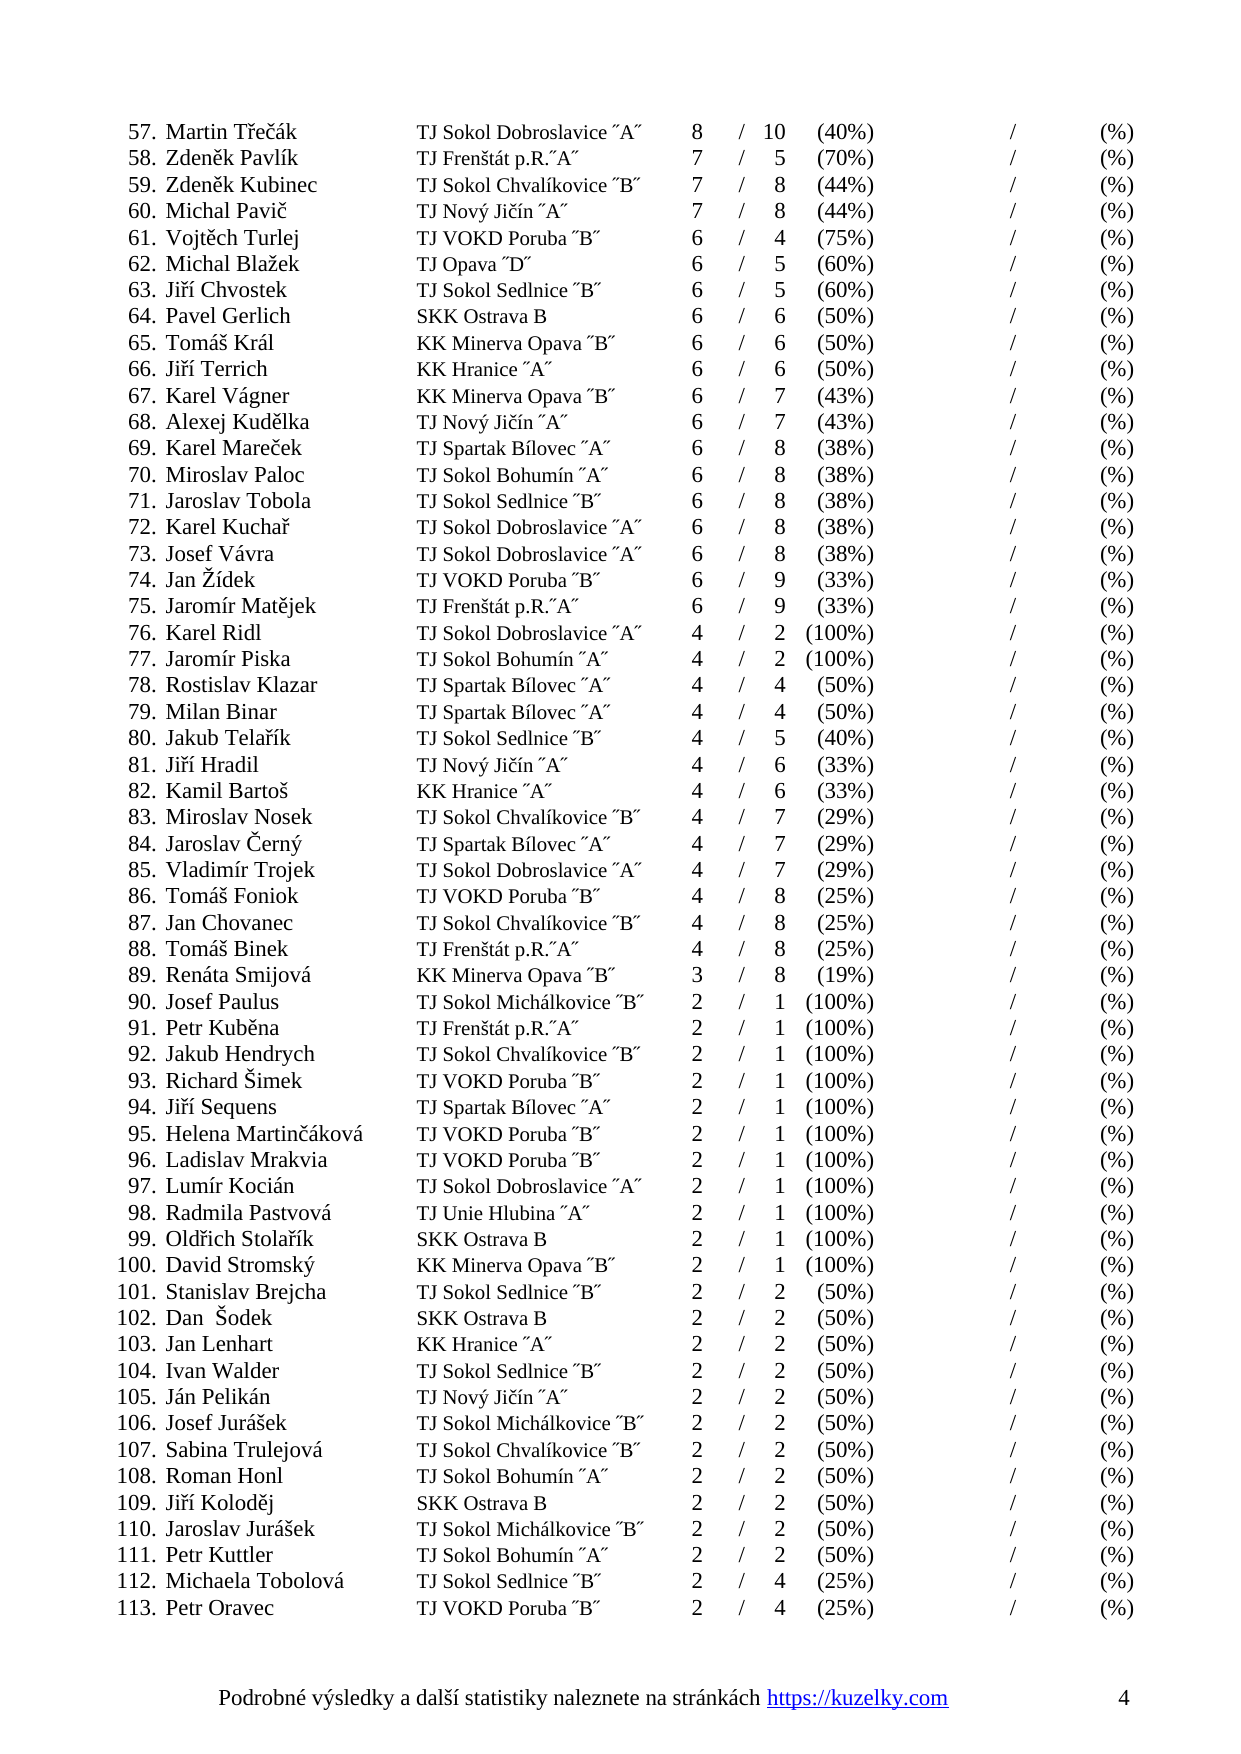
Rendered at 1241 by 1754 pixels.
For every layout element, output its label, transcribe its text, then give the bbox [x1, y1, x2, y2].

text 74. Jan Žídek TJ VOKD Poruba ˝B˝ 6 / 9 (33%) / (%) [106, 566, 1134, 592]
text 106. Josef Jurášek TJ Sokol Michálkovice ˝B˝ 2 / 2 (50%) / (%) [106, 1409, 1134, 1436]
text 62. Michal Blažek TJ Opava ˝D˝ 6 / 5 (60%) / (%) [106, 250, 1134, 276]
text 101. Stanislav Brejcha TJ Sokol Sedlnice ˝B˝ 2 / 2 (50%) / (%) [106, 1278, 1134, 1304]
text 59. Zdeněk Kubinec TJ Sokol Chvalíkovice ˝B˝ 7 / 8 (44%) / (%) [106, 171, 1134, 197]
text 69. Karel Mareček TJ Spartak Bílovec ˝A˝ 6 / 8 (38%) / (%) [106, 434, 1134, 461]
text 75. Jaromír Matějek TJ Frenštát p.R.˝A˝ 6 / 9 (33%) / (%) [106, 592, 1134, 619]
text 79. Milan Binar TJ Spartak Bílovec ˝A˝ 4 / 4 (50%) / (%) [106, 698, 1134, 724]
text 90. Josef Paulus TJ Sokol Michálkovice ˝B˝ 2 / 1 (100%) / (%) [106, 988, 1134, 1014]
text 110. Jaroslav Jurášek TJ Sokol Michálkovice ˝B˝ 2 / 2 (50%) / (%) [106, 1515, 1134, 1541]
text 80. Jakub Telařík TJ Sokol Sedlnice ˝B˝ 4 / 5 (40%) / (%) [106, 724, 1134, 751]
text 103. Jan Lenhart KK Hranice ˝A˝ 2 / 2 (50%) / (%) [106, 1330, 1134, 1357]
text 77. Jaromír Piska TJ Sokol Bohumín ˝A˝ 4 / 2 (100%) / (%) [106, 645, 1134, 672]
text 112. Michaela Tobolová TJ Sokol Sedlnice ˝B˝ 2 / 4 (25%) / (%) [106, 1568, 1134, 1594]
text 94. Jiří Sequens TJ Spartak Bílovec ˝A˝ 2 / 1 (100%) / (%) [106, 1093, 1134, 1119]
text 78. Rostislav Klazar TJ Spartak Bílovec ˝A˝ 4 / 4 (50%) / (%) [106, 672, 1134, 698]
text 89. Renáta Smijová KK Minerva Opava ˝B˝ 3 / 8 (19%) / (%) [106, 961, 1134, 988]
text 107. Sabina Trulejová TJ Sokol Chvalíkovice ˝B˝ 2 / 2 (50%) / (%) [106, 1436, 1134, 1462]
text 97. Lumír Kocián TJ Sokol Dobroslavice ˝A˝ 2 / 1 (100%) / (%) [106, 1172, 1134, 1199]
text 64. Pavel Gerlich SKK Ostrava B 6 / 6 (50%) / (%) [106, 303, 1134, 329]
text 102. Dan Šodek SKK Ostrava B 2 / 2 (50%) / (%) [106, 1304, 1134, 1330]
text 82. Kamil Bartoš KK Hranice ˝A˝ 4 / 6 (33%) / (%) [106, 777, 1134, 803]
text 58. Zdeněk Pavlík TJ Frenštát p.R.˝A˝ 7 / 5 (70%) / (%) [106, 144, 1134, 171]
text 71. Jaroslav Tobola TJ Sokol Sedlnice ˝B˝ 6 / 8 (38%) / (%) [106, 487, 1134, 513]
text 98. Radmila Pastvová TJ Unie Hlubina ˝A˝ 2 / 1 (100%) / (%) [106, 1199, 1134, 1225]
text 66. Jiří Terrich KK Hranice ˝A˝ 6 / 6 (50%) / (%) [106, 355, 1134, 382]
text 76. Karel Ridl TJ Sokol Dobroslavice ˝A˝ 4 / 2 (100%) / (%) [106, 619, 1134, 645]
text 113. Petr Oravec TJ VOKD Poruba ˝B˝ 2 / 4 (25%) / (%) [106, 1594, 1134, 1620]
text 92. Jakub Hendrych TJ Sokol Chvalíkovice ˝B˝ 2 / 1 (100%) / (%) [106, 1041, 1134, 1067]
text 104. Ivan Walder TJ Sokol Sedlnice ˝B˝ 2 / 2 (50%) / (%) [106, 1357, 1134, 1383]
text 84. Jaroslav Černý TJ Spartak Bílovec ˝A˝ 4 / 7 (29%) / (%) [106, 830, 1134, 856]
text 60. Michal Pavič TJ Nový Jičín ˝A˝ 7 / 8 (44%) / (%) [106, 197, 1134, 223]
text 96. Ladislav Mrakvia TJ VOKD Poruba ˝B˝ 2 / 1 (100%) / (%) [106, 1146, 1134, 1172]
text 81. Jiří Hradil TJ Nový Jičín ˝A˝ 4 / 6 (33%) / (%) [106, 751, 1134, 777]
text 85. Vladimír Trojek TJ Sokol Dobroslavice ˝A˝ 4 / 7 (29%) / (%) [106, 856, 1134, 882]
text 73. Josef Vávra TJ Sokol Dobroslavice ˝A˝ 6 / 8 (38%) / (%) [106, 540, 1134, 566]
text 95. Helena Martinčáková TJ VOKD Poruba ˝B˝ 2 / 1 (100%) / (%) [106, 1119, 1134, 1146]
text 57. Martin Třečák TJ Sokol Dobroslavice ˝A˝ 8 / 10 (40%) / (%) [106, 118, 1134, 144]
text 83. Miroslav Nosek TJ Sokol Chvalíkovice ˝B˝ 4 / 7 (29%) / (%) [106, 803, 1134, 830]
text 93. Richard Šimek TJ VOKD Poruba ˝B˝ 2 / 1 (100%) / (%) [106, 1067, 1134, 1093]
text 86. Tomáš Foniok TJ VOKD Poruba ˝B˝ 4 / 8 (25%) / (%) [106, 882, 1134, 909]
text 65. Tomáš Král KK Minerva Opava ˝B˝ 6 / 6 (50%) / (%) [106, 329, 1134, 355]
text 99. Oldřich Stolařík SKK Ostrava B 2 / 1 (100%) / (%) [106, 1225, 1134, 1251]
text 68. Alexej Kudělka TJ Nový Jičín ˝A˝ 6 / 7 (43%) / (%) [106, 408, 1134, 434]
text 88. Tomáš Binek TJ Frenštát p.R.˝A˝ 4 / 8 (25%) / (%) [106, 935, 1134, 961]
text 61. Vojtěch Turlej TJ VOKD Poruba ˝B˝ 6 / 4 (75%) / (%) [106, 223, 1134, 250]
text 100. David Stromský KK Minerva Opava ˝B˝ 2 / 1 (100%) / (%) [106, 1251, 1134, 1278]
text 87. Jan Chovanec TJ Sokol Chvalíkovice ˝B˝ 4 / 8 (25%) / (%) [106, 909, 1134, 935]
text 63. Jiří Chvostek TJ Sokol Sedlnice ˝B˝ 6 / 5 (60%) / (%) [106, 276, 1134, 303]
text 108. Roman Honl TJ Sokol Bohumín ˝A˝ 2 / 2 (50%) / (%) [106, 1462, 1134, 1488]
text 70. Miroslav Paloc TJ Sokol Bohumín ˝A˝ 6 / 8 (38%) / (%) [106, 461, 1134, 487]
text 111. Petr Kuttler TJ Sokol Bohumín ˝A˝ 2 / 2 (50%) / (%) [106, 1541, 1134, 1568]
text 72. Karel Kuchař TJ Sokol Dobroslavice ˝A˝ 6 / 8 (38%) / (%) [106, 513, 1134, 540]
text 109. Jiří Koloděj SKK Ostrava B 2 / 2 (50%) / (%) [106, 1488, 1134, 1515]
text 67. Karel Vágner KK Minerva Opava ˝B˝ 6 / 7 (43%) / (%) [106, 382, 1134, 408]
text 91. Petr Kuběna TJ Frenštát p.R.˝A˝ 2 / 1 (100%) / (%) [106, 1014, 1134, 1041]
text 105. Ján Pelikán TJ Nový Jičín ˝A˝ 2 / 2 (50%) / (%) [106, 1383, 1134, 1409]
